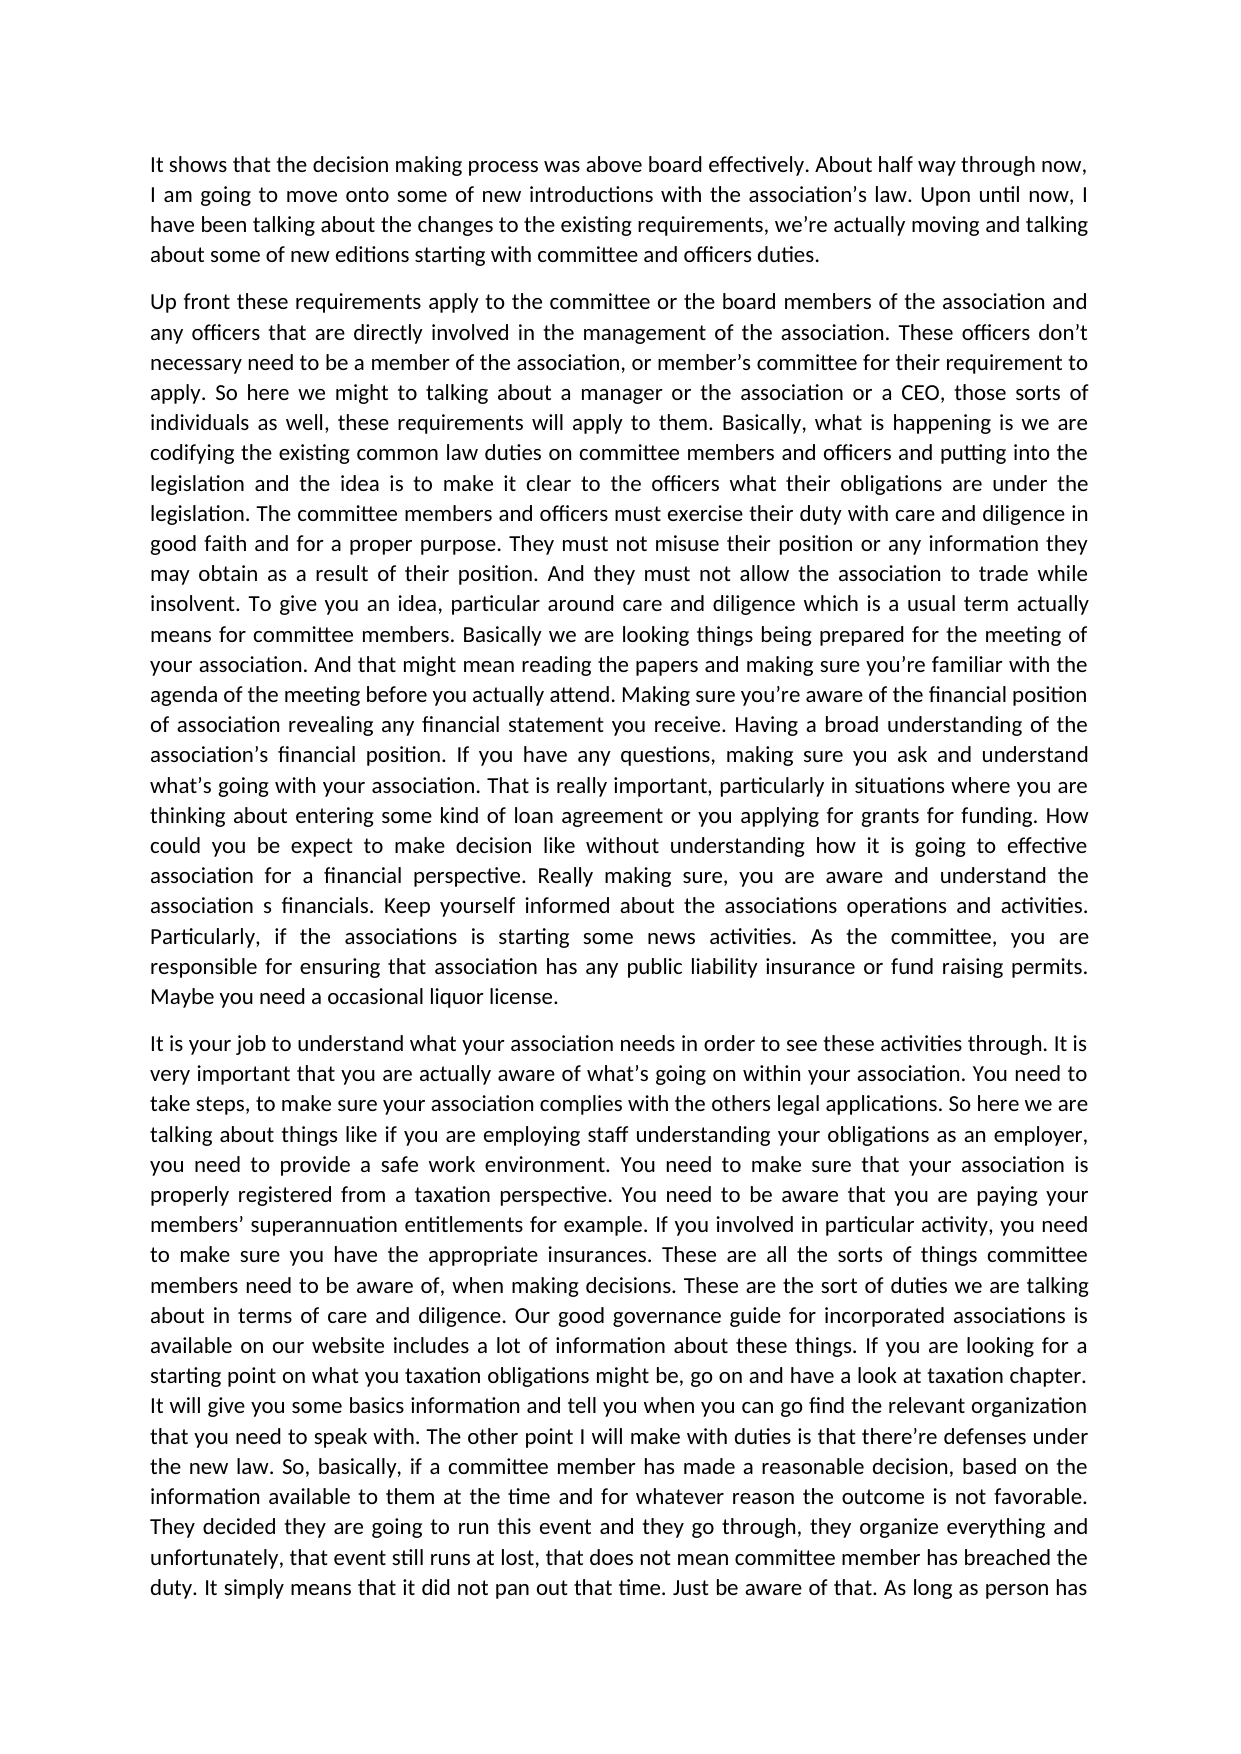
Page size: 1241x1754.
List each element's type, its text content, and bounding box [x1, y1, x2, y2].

text It shows that the decision making process was above board effectively. About half way through now, I am going to move onto some of new introductions with the association’s law. Upon until now, I have been talking about the changes to the existing requirements, we’re actually moving and talking about some of new editions starting with committee and officers duties. [150, 150, 1090, 269]
text Up front these requirements apply to the committee or the board members of the association and any officers that are directly involved in the management of the association. These officers don’t necessary need to be a member of the association, or member’s committee for their requirement to apply. So here we might to talking about a manager or the association or a CEO, those sorts of individuals as well, these requirements will apply to them. Basically, what is happening is we are codifying the existing common law duties on committee members and officers and putting into the legislation and the idea is to make it clear to the officers what their obligations are under the legislation. The committee members and officers must exercise their duty with care and diligence in good faith and for a proper purpose. They must not misuse their position or any information they may obtain as a result of their position. And they must not allow the association to trade while insolvent. To give you an idea, particular around care and diligence which is a usual term actually means for committee members. Basically we are looking things being prepared for the meeting of your association. And that might mean reading the papers and making sure you’re familiar with the agenda of the meeting before you actually attend. Making sure you’re aware of the financial position of association revealing any financial statement you receive. Having a broad understanding of the association’s financial position. If you have any questions, making sure you ask and understand what’s going with your association. That is really important, particularly in situations where you are thinking about entering some kind of loan agreement or you applying for grants for funding. How could you be expect to make decision like without understanding how it is going to effective association for a financial perspective. Really making sure, you are aware and understand the association s financials. Keep yourself informed about the associations operations and activities. Particularly, if the associations is starting some news activities. As the committee, you are responsible for ensuring that association has any public liability insurance or fund raising permits. Maybe you need a occasional liquor license. [150, 287, 1090, 1010]
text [150, 1029, 1090, 1601]
